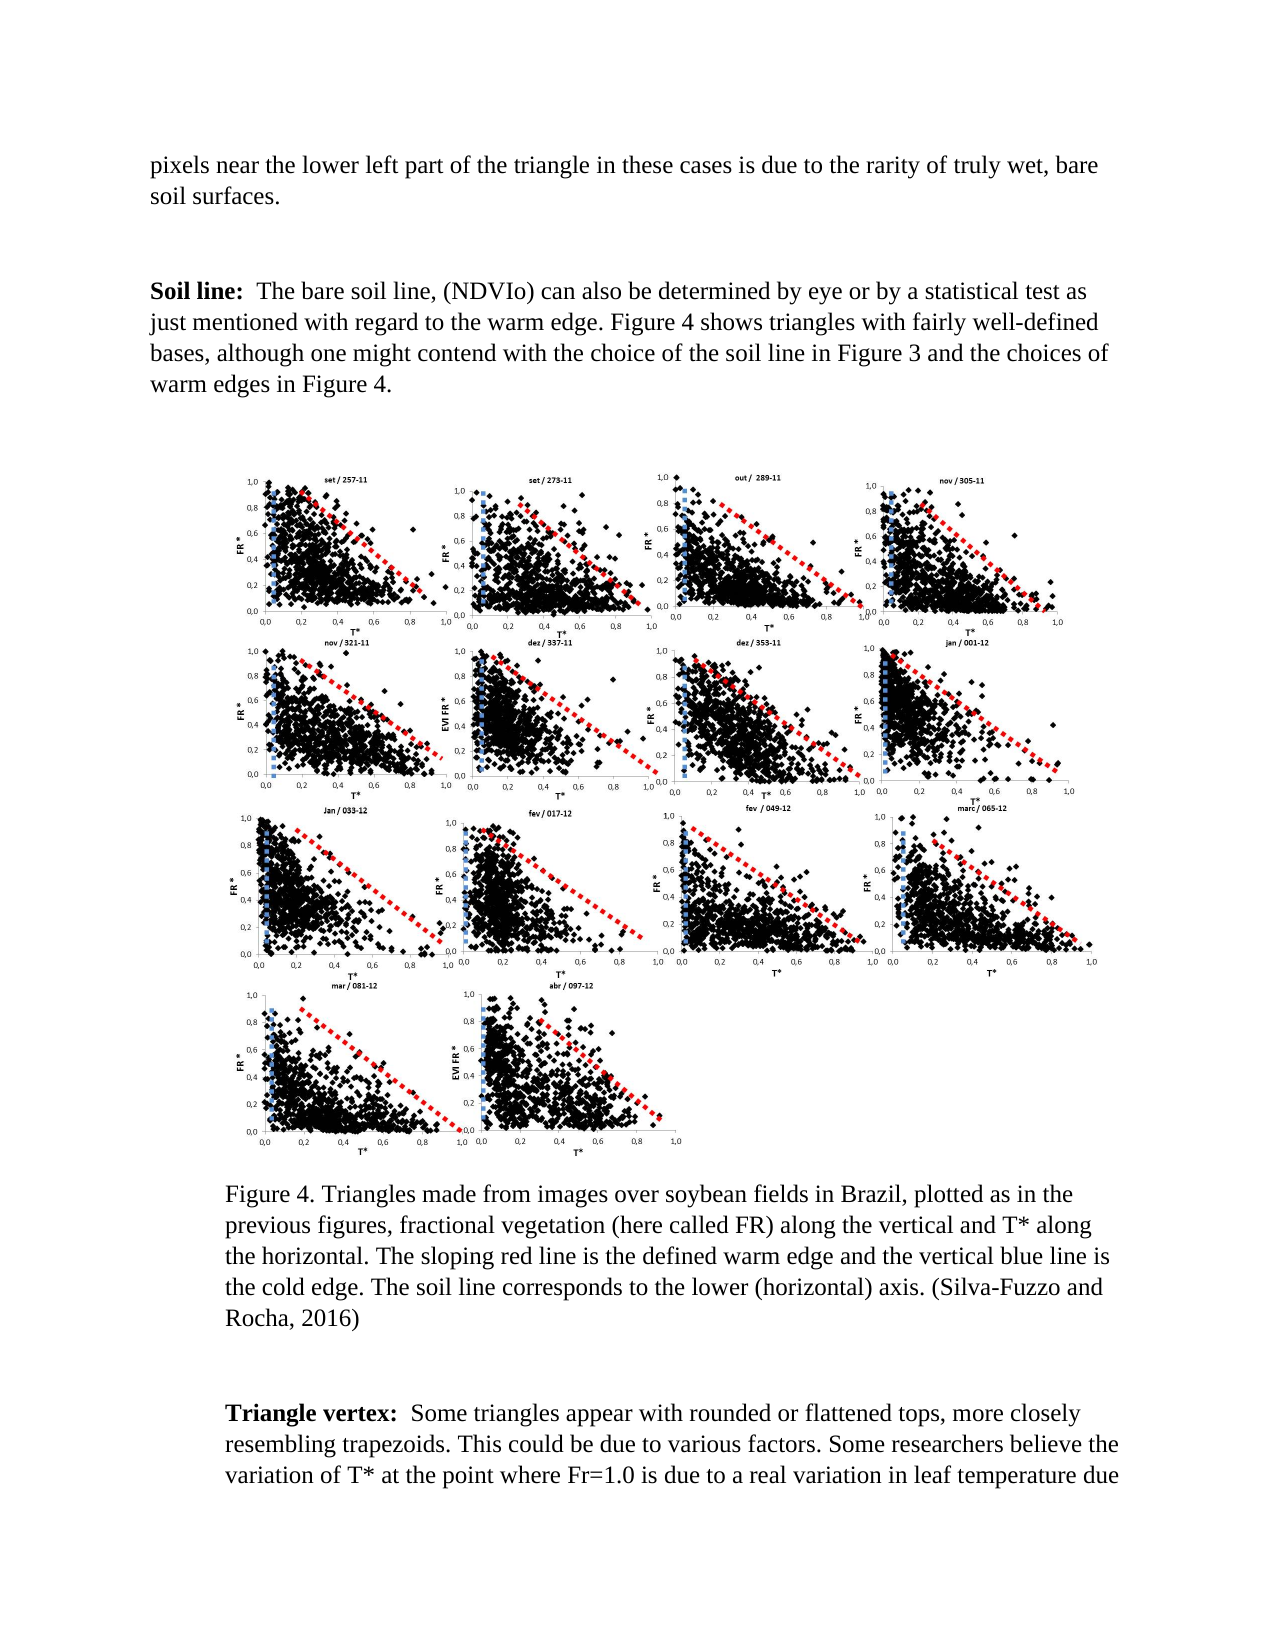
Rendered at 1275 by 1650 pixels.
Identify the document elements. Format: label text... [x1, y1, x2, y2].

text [225, 1398, 1125, 1489]
text Figure 4. Triangles made from images over soybean fields in Brazil, plotted as in the previous figures, fractional vegetation (here called FR) along the vertical and T* along the horizontal. The sloping red line is the defined warm edge and the vertical blue line is the cold edge. The soil line corresponds to the lower (horizontal) axis. (Silva-Fuzzo and Rocha, 2016) [225, 1179, 1125, 1332]
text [150, 150, 1125, 210]
picture [225, 465, 1106, 1160]
text Soil line: The bare soil line, (NDVIo) can also be determined by eye or by a statistical test as just mentioned with regard to the warm edge. Figure 4 shows triangles with fairly well-defined bases, although one might contend with the choice of the soil line in Figure 3 and the choices of warm edges in Figure 4. [150, 276, 1125, 398]
